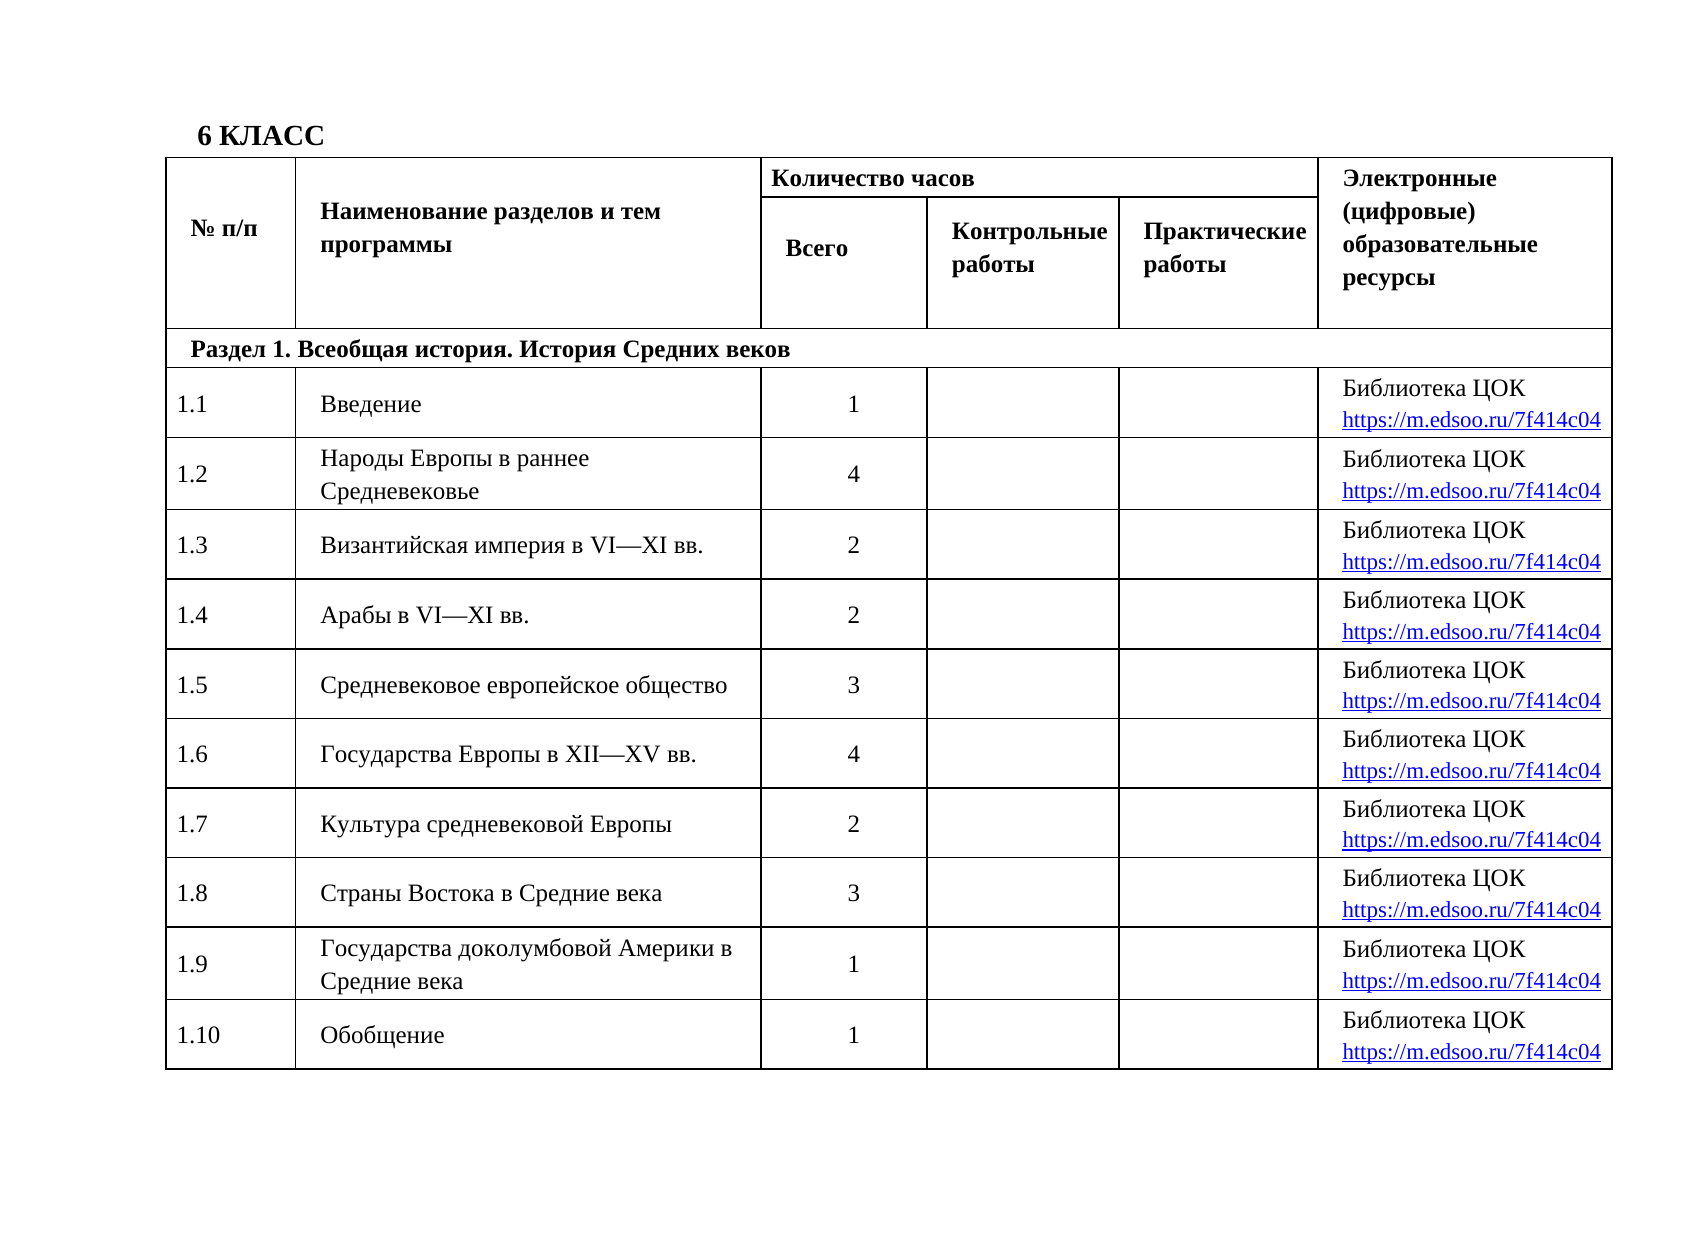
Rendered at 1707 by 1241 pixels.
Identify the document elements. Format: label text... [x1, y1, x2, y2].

table_cell [1120, 438, 1317, 509]
table_cell [928, 580, 1118, 648]
table_header № п/п [167, 158, 295, 327]
table_cell Практические работы [1120, 198, 1317, 327]
table_cell Государства Европы в XII—XV вв. [296, 719, 760, 787]
table_cell [928, 789, 1118, 857]
table_cell [928, 510, 1118, 578]
table_cell [1120, 650, 1317, 717]
table_cell 2 [762, 789, 926, 857]
table_cell [928, 650, 1118, 717]
table_cell 2 [762, 510, 926, 578]
table_cell Всего [762, 198, 926, 327]
table_cell 1.3 [167, 510, 295, 578]
table_cell Библиотека ЦОК https://m.edsoo.ru/7f414c04 [1319, 719, 1611, 787]
table_cell 1.10 [167, 1000, 295, 1068]
table_cell 1.1 [167, 368, 295, 436]
table_cell [1120, 789, 1317, 857]
table_cell Народы Европы в раннее Средневековье [296, 438, 760, 509]
table_cell 3 [762, 858, 926, 926]
table_cell [928, 719, 1118, 787]
table_cell Обобщение [296, 1000, 760, 1068]
table_cell [928, 858, 1118, 926]
table_cell 4 [762, 438, 926, 509]
table_cell Введение [296, 368, 760, 436]
table_cell [928, 928, 1118, 999]
table_cell Библиотека ЦОК https://m.edsoo.ru/7f414c04 [1319, 789, 1611, 857]
table_cell 1.7 [167, 789, 295, 857]
table_cell [1120, 368, 1317, 436]
table_cell Библиотека ЦОК https://m.edsoo.ru/7f414c04 [1319, 858, 1611, 926]
table_cell [1120, 1000, 1317, 1068]
table_cell 1 [762, 928, 926, 999]
table_cell 4 [762, 719, 926, 787]
table_cell [1120, 719, 1317, 787]
table_cell Раздел 1. Всеобщая история. История Средних веков [167, 329, 1611, 367]
table_cell Библиотека ЦОК https://m.edsoo.ru/7f414c04 [1319, 368, 1611, 436]
table_cell Библиотека ЦОК https://m.edsoo.ru/7f414c04 [1319, 438, 1611, 509]
table_cell 1.9 [167, 928, 295, 999]
table_header Наименование разделов и тем программы [296, 158, 760, 327]
table_cell Библиотека ЦОК https://m.edsoo.ru/7f414c04 [1319, 580, 1611, 648]
table_cell Средневековое европейское общество [296, 650, 760, 717]
table_cell [1120, 928, 1317, 999]
table_cell 1.2 [167, 438, 295, 509]
table_header Количество часов [762, 158, 1317, 196]
table_cell [928, 1000, 1118, 1068]
table_cell [1120, 580, 1317, 648]
text 6 КЛАСС [190, 118, 1618, 152]
table_cell 1.6 [167, 719, 295, 787]
table_header Электронные (цифровые) образовательные ресурсы [1319, 158, 1611, 327]
table_cell [1120, 510, 1317, 578]
table_cell [928, 368, 1118, 436]
table_cell Страны Востока в Средние века [296, 858, 760, 926]
table_cell 1 [762, 368, 926, 436]
table_cell 2 [762, 580, 926, 648]
table_cell Библиотека ЦОК https://m.edsoo.ru/7f414c04 [1319, 928, 1611, 999]
table_cell 3 [762, 650, 926, 717]
table_cell 1.8 [167, 858, 295, 926]
table_cell Арабы в VI—ХI вв. [296, 580, 760, 648]
table_cell Библиотека ЦОК https://m.edsoo.ru/7f414c04 [1319, 650, 1611, 717]
table_cell [1120, 858, 1317, 926]
table_cell Византийская империя в VI—XI вв. [296, 510, 760, 578]
table_cell Контрольные работы [928, 198, 1118, 327]
table_cell Библиотека ЦОК https://m.edsoo.ru/7f414c04 [1319, 510, 1611, 578]
table_cell Государства доколумбовой Америки в Средние века [296, 928, 760, 999]
table_cell 1.5 [167, 650, 295, 717]
table_cell 1 [762, 1000, 926, 1068]
table_cell 1.4 [167, 580, 295, 648]
table_cell Культура средневековой Европы [296, 789, 760, 857]
table_cell Библиотека ЦОК https://m.edsoo.ru/7f414c04 [1319, 1000, 1611, 1068]
table_cell [928, 438, 1118, 509]
